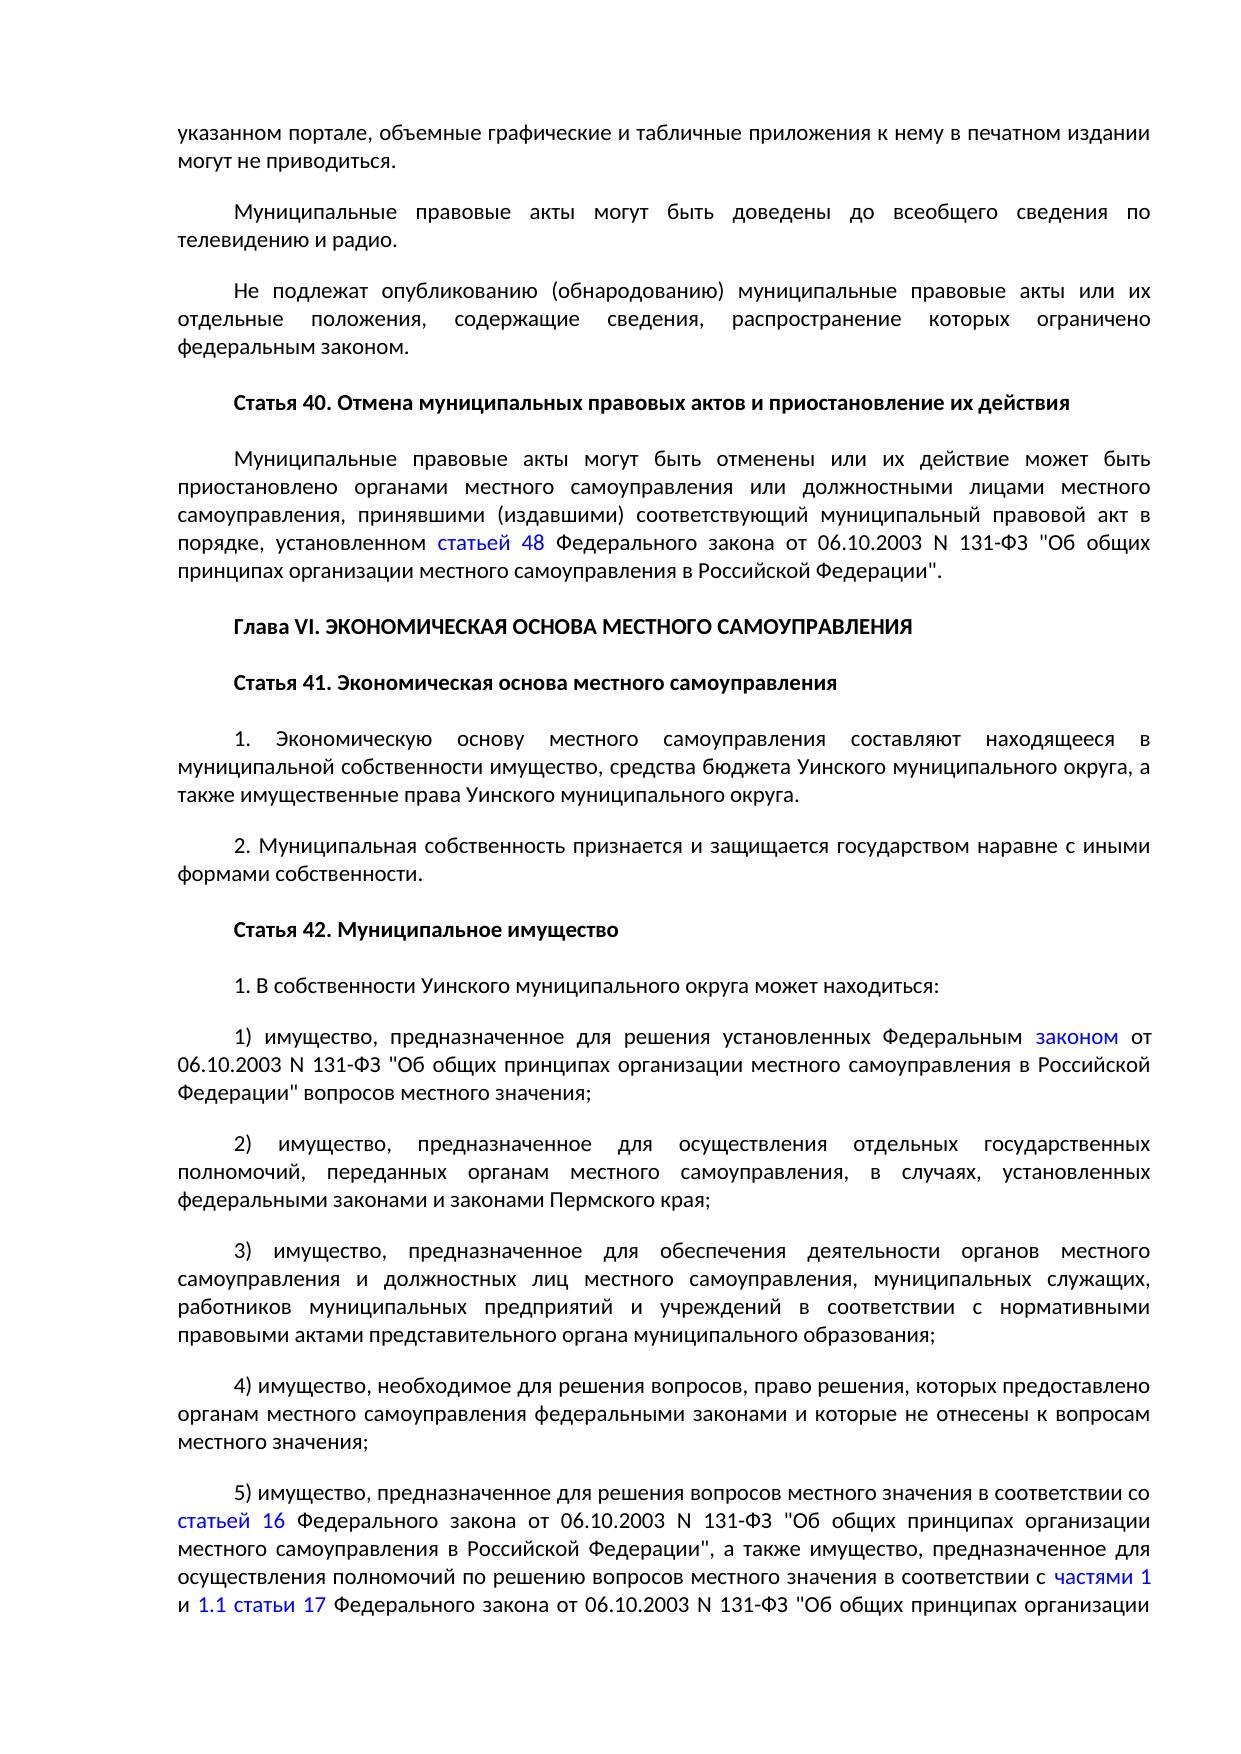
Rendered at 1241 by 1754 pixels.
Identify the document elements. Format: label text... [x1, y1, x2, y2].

text 2) имущество, предназначенное для осуществления отдельных государственных полномочий, переданных органам местного самоуправления, в случаях, установленных федеральными законами и законами Пермского края; [177, 1129, 1152, 1213]
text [177, 118, 1152, 174]
text 1) имущество, предназначенное для решения установленных Федеральным законом от 06.10.2003 N 131-ФЗ "Об общих принципах организации местного самоуправления в Российской Федерации" вопросов местного значения; [177, 1022, 1152, 1106]
text 1. В собственности Уинского муниципального округа может находиться: [177, 971, 1152, 999]
text 3) имущество, предназначенное для обеспечения деятельности органов местного самоуправления и должностных лиц местного самоуправления, муниципальных служащих, работников муниципальных предприятий и учреждений в соответствии с нормативными правовыми актами представительного органа муниципального образования; [177, 1236, 1152, 1348]
title Статья 41. Экономическая основа местного самоуправления [177, 668, 1152, 696]
text 1. Экономическую основу местного самоуправления составляют находящееся в муниципальной собственности имущество, средства бюджета Уинского муниципального округа, а также имущественные права Уинского муниципального округа. [177, 724, 1152, 808]
title Статья 42. Муниципальное имущество [177, 915, 1152, 943]
text Не подлежат опубликованию (обнародованию) муниципальные правовые акты или их отдельные положения, содержащие сведения, распространение которых ограничено федеральным законом. [177, 276, 1152, 360]
text Муниципальные правовые акты могут быть отменены или их действие может быть приостановлено органами местного самоуправления или должностными лицами местного самоуправления, принявшими (издавшими) соответствующий муниципальный правовой акт в порядке, установленном статьей 48 Федерального закона от 06.10.2003 N 131-ФЗ "Об общих принципах организации местного самоуправления в Российской Федерации". [177, 444, 1152, 584]
title Глава VI. ЭКОНОМИЧЕСКАЯ ОСНОВА МЕСТНОГО САМОУПРАВЛЕНИЯ [177, 612, 1152, 640]
text 4) имущество, необходимое для решения вопросов, право решения, которых предоставлено органам местного самоуправления федеральными законами и которые не отнесены к вопросам местного значения; [177, 1371, 1152, 1455]
text Муниципальные правовые акты могут быть доведены до всеобщего сведения по телевидению и радио. [177, 197, 1152, 253]
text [177, 1478, 1152, 1618]
text 2. Муниципальная собственность признается и защищается государством наравне с иными формами собственности. [177, 831, 1152, 887]
title Статья 40. Отмена муниципальных правовых актов и приостановление их действия [177, 388, 1152, 416]
